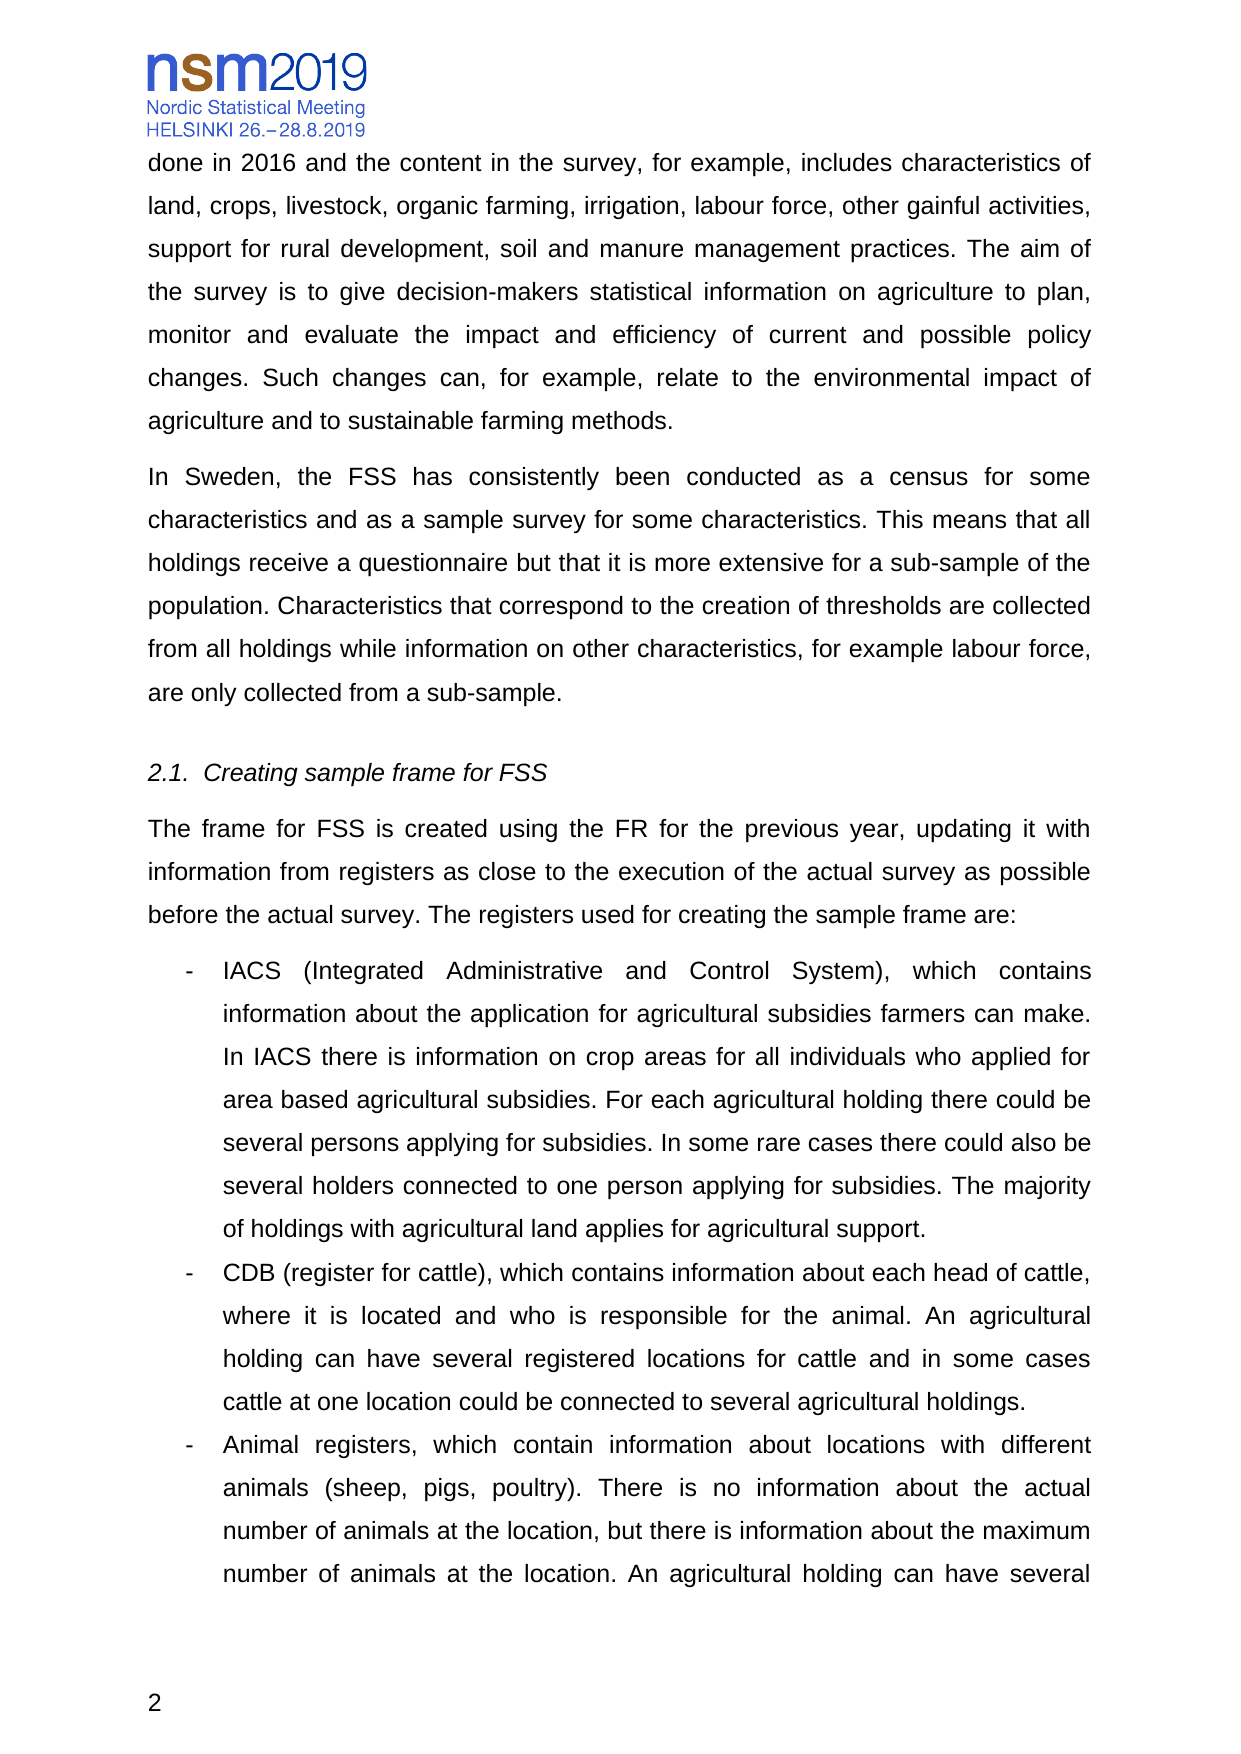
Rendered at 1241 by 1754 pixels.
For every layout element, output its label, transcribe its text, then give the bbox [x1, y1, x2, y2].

subtitle Creating sample frame for FSS [148, 758, 1093, 787]
text The frame for FSS is created using the FR for the previous year, updating it with information from registers as close to the execution of the actual survey as possible before the actual survey. The registers used for creating the sample frame are: [148, 814, 1093, 929]
list IACS (Integrated Administrative and Control System), which contains information about the application for agricultural subsidies farmers can make. In IACS there is information on crop areas for all individuals who applied for area based agricultural subsidies. For each agricultural holding there could be several persons applying for subsidies. In some rare cases there could also be several holders connected to one person applying for subsidies. The majority of holdings with agricultural land applies for agricultural support. [185, 956, 1093, 1243]
list CDB (register for cattle), which contains information about each head of cattle, where it is located and who is responsible for the animal. An agricultural holding can have several registered locations for cattle and in some cases cattle at one location could be connected to several agricultural holdings. [185, 1258, 1093, 1416]
text In Sweden, the FSS has consistently been conducted as a census for some characteristics and as a sample survey for some characteristics. This means that all holdings receive a questionnaire but that it is more extensive for a sub-sample of the population. Characteristics that correspond to the creation of thresholds are collected from all holdings while information on other characteristics, for example labour force, are only collected from a sub-sample. [148, 462, 1093, 706]
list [185, 1430, 1093, 1588]
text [148, 148, 1093, 435]
picture [147, 53, 367, 137]
